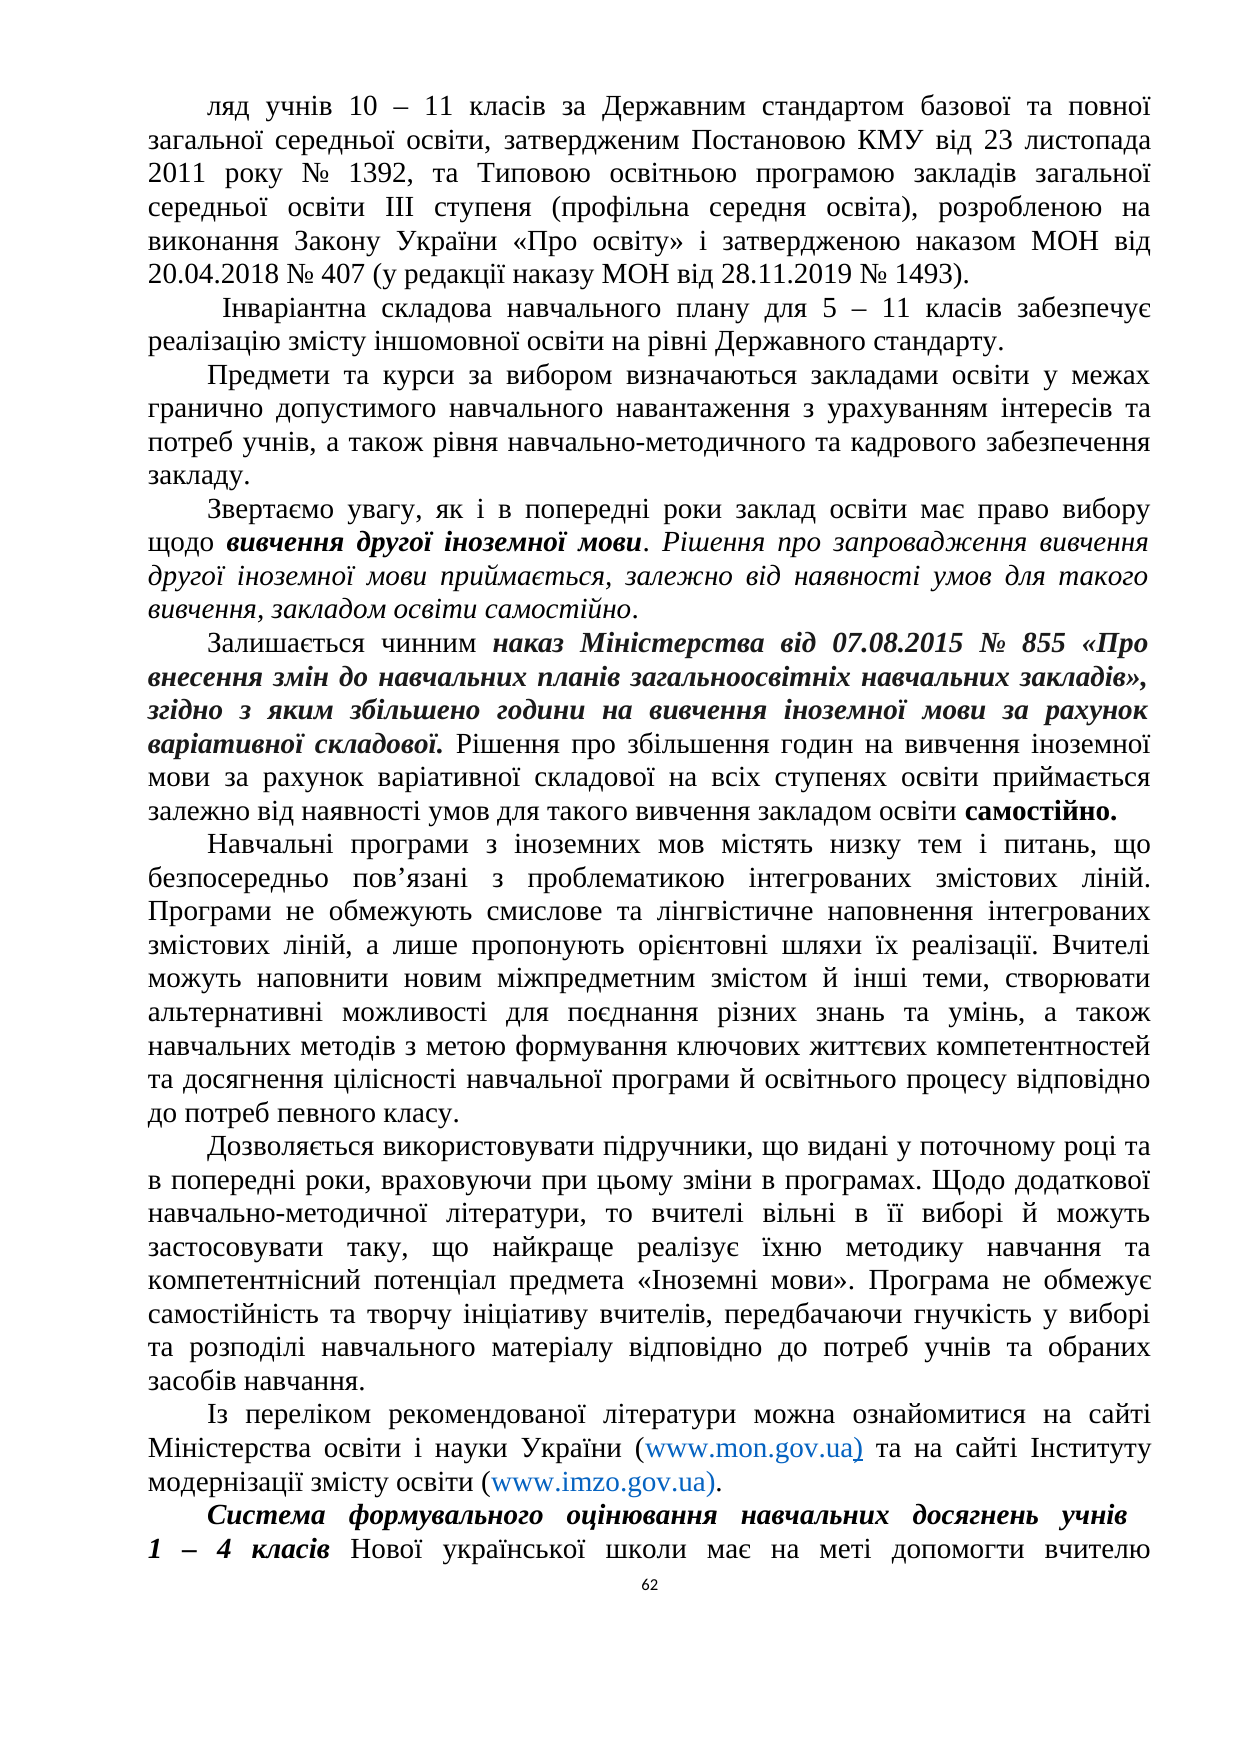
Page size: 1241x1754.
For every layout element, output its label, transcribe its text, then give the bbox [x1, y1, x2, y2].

text Залишається чинним наказ Міністерства від 07.08.2015 № 855 «Про внесення змін до навчальних планів загальноосвітніх навчальних закладів», згідно з яким збільшено години на вивчення іноземної мови за рахунок варіативної складової. Рішення про збільшення годин на вивчення іноземної мови за рахунок варіативної складової на всіх ступенях освіти приймається залежно від наявності умов для такого вивчення закладом освіти самостійно. [148, 625, 1152, 826]
text Інваріантна складова навчального плану для 5 – 11 класів забезпечує реалізацію змісту іншомовної освіти на рівні Державного стандарту. [148, 290, 1152, 357]
text Дозволяється використовувати підручники, що видані у поточному році та в попередні роки, враховуючи при цьому зміни в програмах. Щодо додаткової навчально-методичної літератури, то вчителі вільні в її виборі й можуть застосовувати таку, що найкраще реалізує їхню методику навчання та компетентнісний потенціал предмета «Іноземні мови». Програма не обмежує самостійність та творчу ініціативу вчителів, передбачаючи гнучкість у виборі та розподілі навчального матеріалу відповідно до потреб учнів та обраних засобів навчання. [148, 1128, 1152, 1397]
text Навчальні програми з іноземних мов містять низку тем і питань, що безпосередньо пов’язані з проблематикою інтегрованих змістових ліній. Програми не обмежують смислове та лінгвістичне наповнення інтегрованих змістових ліній, а лише пропонують орієнтовні шляхи їх реалізації. Вчителі можуть наповнити новим міжпредметним змістом й інші теми, створювати альтернативні можливості для поєднання різних знань та умінь, а також навчальних методів з метою формування ключових життєвих компетентностей та досягнення цілісності навчальної програми й освітнього процесу відповідно до потреб певного класу. [148, 826, 1152, 1128]
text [148, 1497, 1152, 1564]
text Із переліком рекомендованої літератури можна ознайомитися на сайті Міністерства освіти і науки України (www.mon.gov.ua) та на сайті Інституту модернізації змісту освіти (www.imzo.gov.ua). [148, 1397, 1152, 1497]
text Звертаємо увагу, як і в попередні роки заклад освіти має право вибору щодо вивчення другої іноземної мови. Рішення про запровадження вивчення другої іноземної мови приймається, залежно від наявності умов для такого вивчення, закладом освіти самостійно. [148, 491, 1152, 625]
list ляд учнів 10 – 11 класів за Державним стандартом базової та повної загальної середньої освіти, затвердженим Постановою КМУ від 23 листопада 2011 року № 1392, та Типовою освітньою програмою закладів загальної середньої освіти ІІІ ступеня (профільна середня освіта), розробленою на виконання Закону України «Про освіту» і затвердженою наказом МОН від 20.04.2018 № 407 (у редакції наказу МОН від 28.11.2019 № 1493). [148, 88, 1152, 290]
text Предмети та курси за вибором визначаються закладами освіти у межах гранично допустимого навчального навантаження з урахуванням інтересів та потреб учнів, а також рівня навчально-методичного та кадрового забезпечення закладу. [148, 357, 1152, 491]
